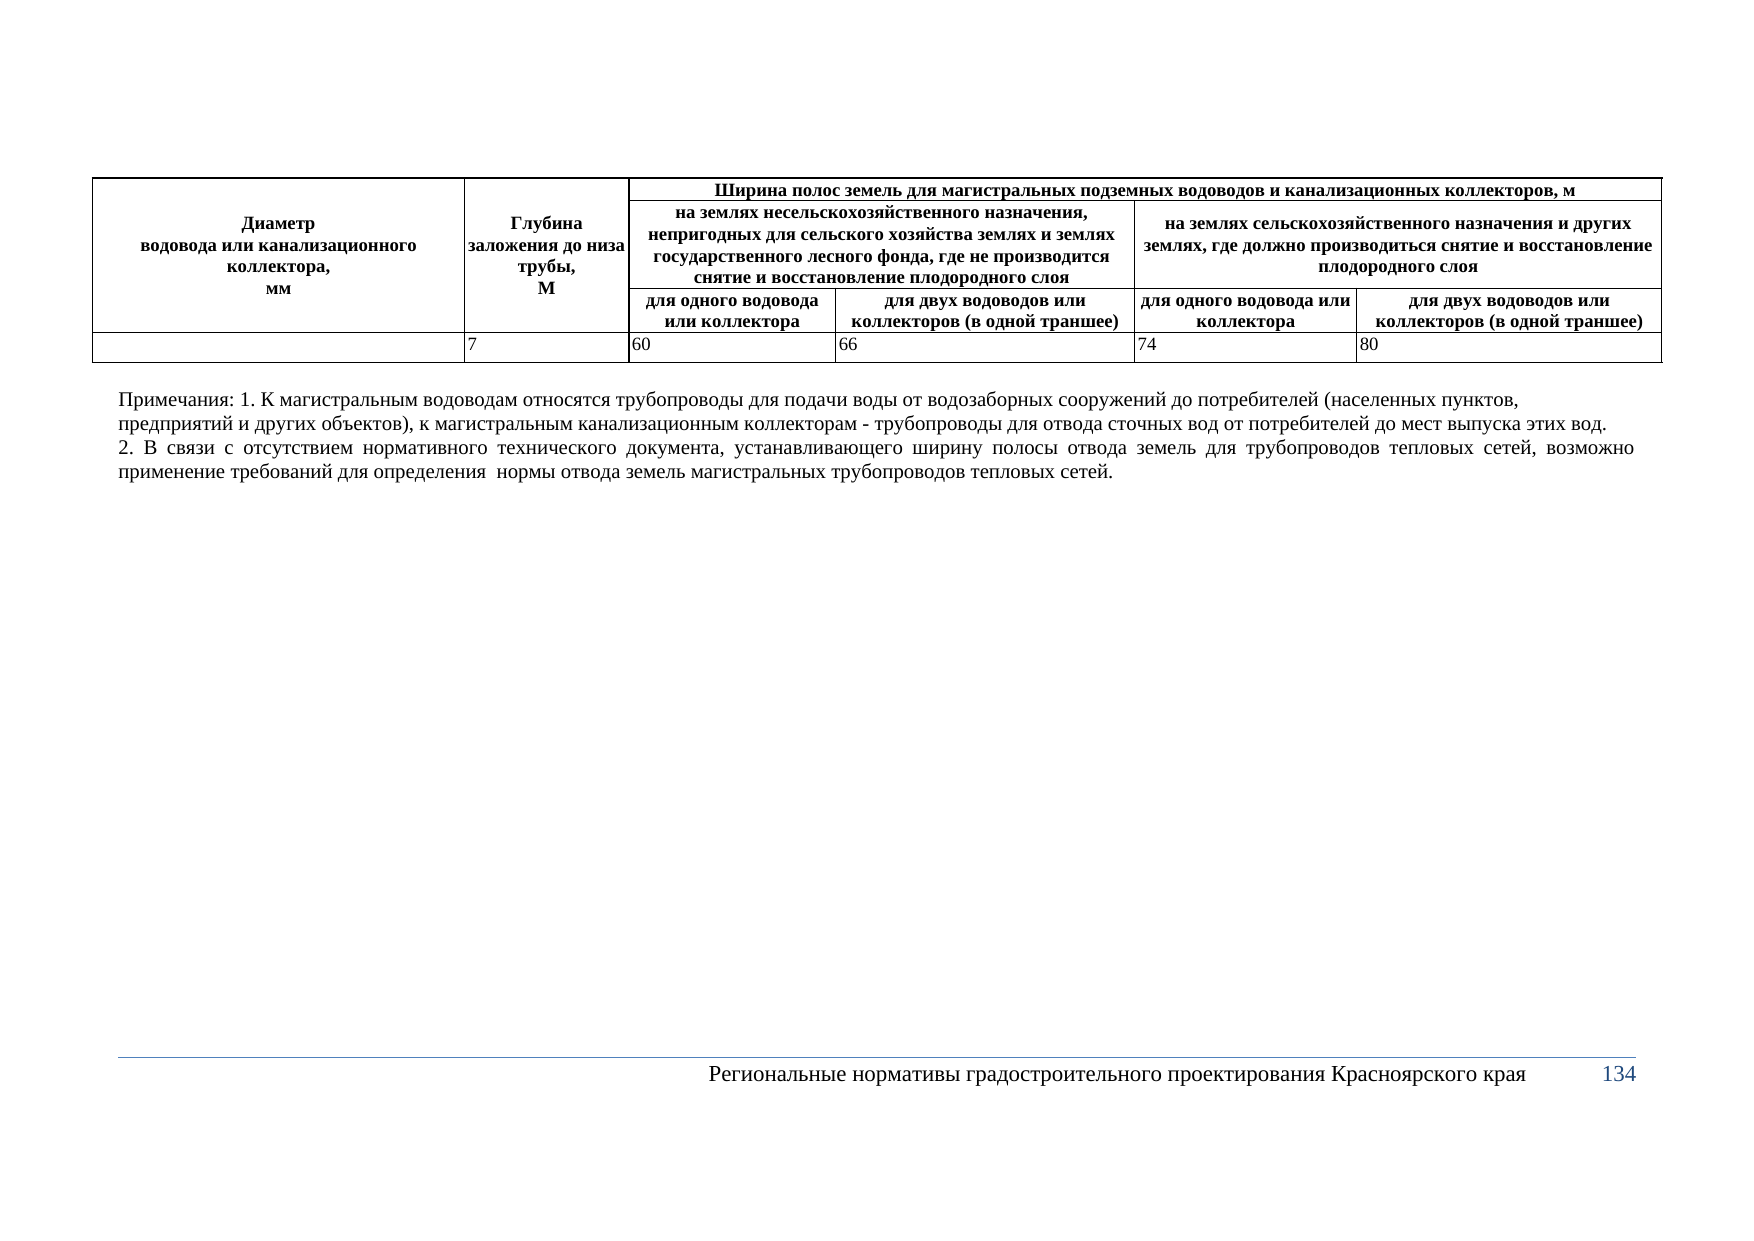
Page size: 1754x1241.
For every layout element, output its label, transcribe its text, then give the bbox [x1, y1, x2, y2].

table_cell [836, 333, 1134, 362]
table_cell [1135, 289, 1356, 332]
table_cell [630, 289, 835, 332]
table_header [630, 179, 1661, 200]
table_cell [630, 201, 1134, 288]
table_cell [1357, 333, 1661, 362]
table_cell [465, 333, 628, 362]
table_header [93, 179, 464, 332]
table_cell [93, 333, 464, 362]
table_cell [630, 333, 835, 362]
text 2. В связи с отсутствием нормативного технического документа, устанавливающего ширину полосы отвода земель для трубопроводов тепловых сетей, возможно применение требований для определения нормы отвода земель магистральных трубопроводов тепловых сетей. [118, 435, 1636, 483]
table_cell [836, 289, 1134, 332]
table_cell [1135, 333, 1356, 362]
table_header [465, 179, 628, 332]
text Примечания: 1. К магистральным водоводам относятся трубопроводы для подачи воды от водозаборных сооружений до потребителей (населенных пунктов, предприятий и других объектов), к магистральным канализационным коллекторам - трубопроводы для отвода сточных вод от потребителей до мест выпуска этих вод. [118, 387, 1636, 435]
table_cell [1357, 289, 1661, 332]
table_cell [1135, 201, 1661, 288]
